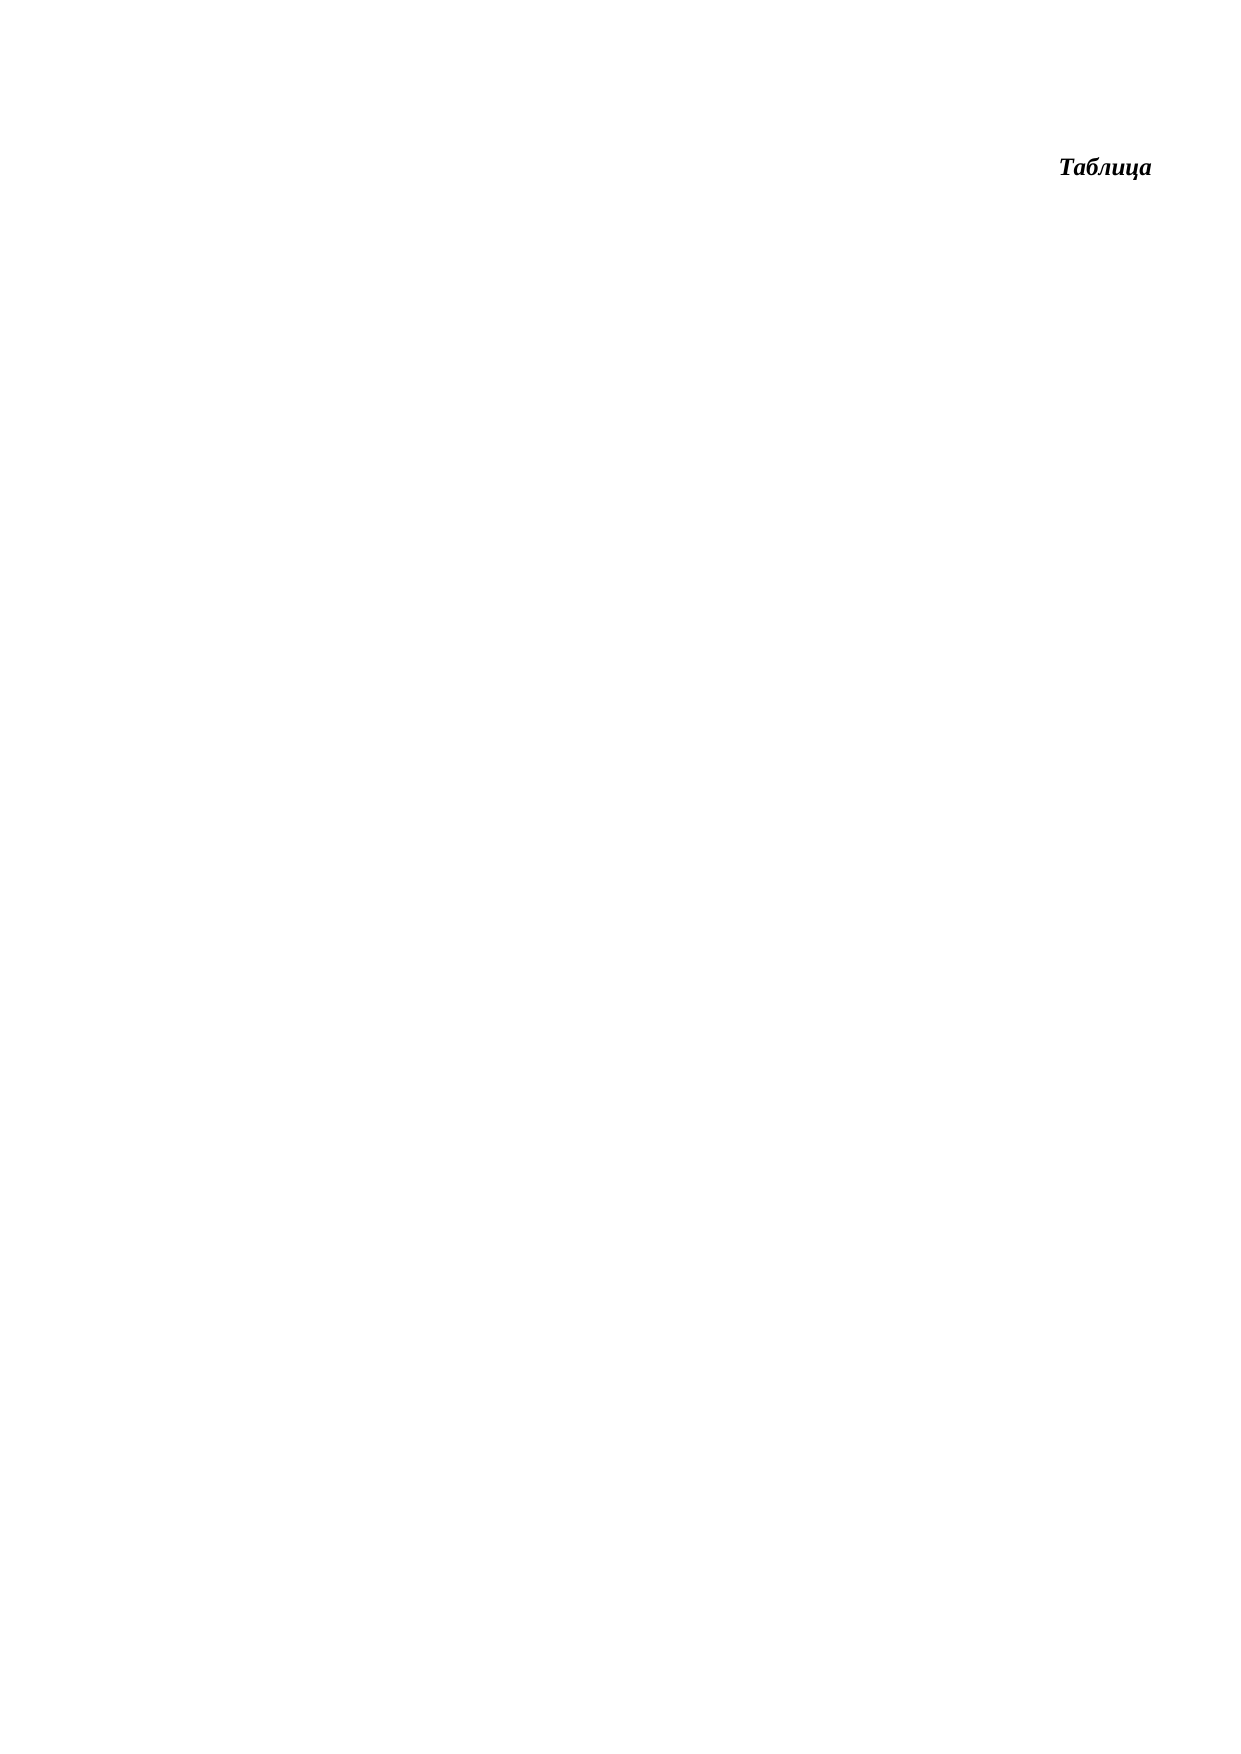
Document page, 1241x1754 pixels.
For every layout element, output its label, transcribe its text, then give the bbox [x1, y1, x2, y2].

text Таблица [841, 152, 1152, 180]
